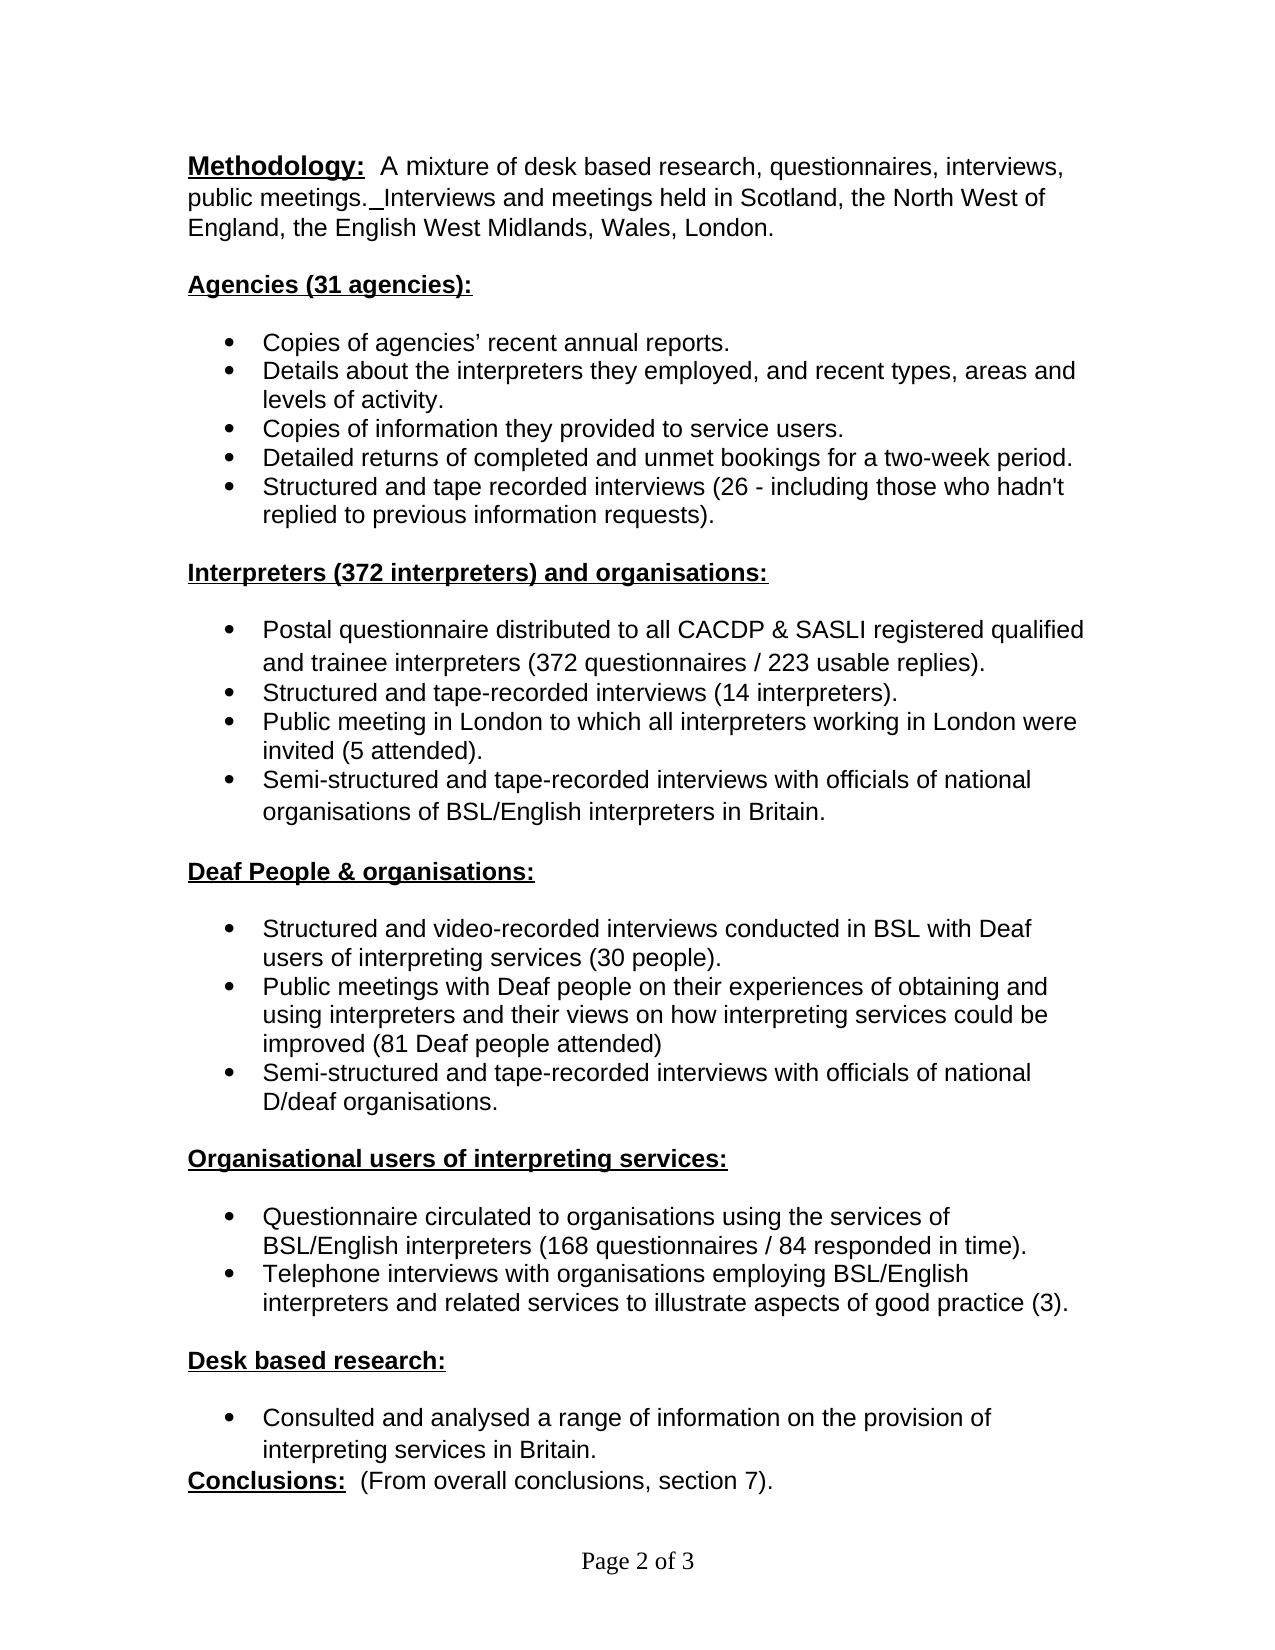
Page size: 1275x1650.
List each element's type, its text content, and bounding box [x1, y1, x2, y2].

list Detailed returns of completed and unmet bookings for a two-week period. [225, 443, 1087, 472]
text Organisational users of interpreting services: [187, 1144, 1087, 1173]
list Semi-structured and tape-recorded interviews with officials of national organisations of BSL/English interpreters in Britain. [225, 765, 1087, 828]
text Deaf People & organisations: [187, 857, 1087, 885]
list Public meetings with Deaf people on their experiences of obtaining and using interpreters and their views on how interpreting services could be improved (81 Deaf people attended) [225, 972, 1087, 1058]
text Agencies (31 agencies): [187, 270, 1087, 299]
list Copies of agencies’ recent annual reports. [225, 327, 1087, 356]
list Telephone interviews with organisations employing BSL/English interpreters and related services to illustrate aspects of good practice (3). [225, 1259, 1087, 1317]
list Structured and tape-recorded interviews (14 interpreters). [225, 678, 1087, 707]
list Public meeting in London to which all interpreters working in London were invited (5 attended). [225, 707, 1087, 765]
list Postal questionnaire distributed to all CACDP & SASLI registered qualified and trainee interpreters (372 questionnaires / 223 usable replies). [225, 616, 1087, 678]
text Conclusions: (From overall conclusions, section 7). [187, 1466, 1087, 1495]
list Questionnaire circulated to organisations using the services of BSL/English interpreters (168 questionnaires / 84 responded in time). [225, 1202, 1087, 1259]
list Structured and video-recorded interviews conducted in BSL with Deaf users of interpreting services (30 people). [225, 914, 1087, 972]
text Interpreters (372 interpreters) and organisations: [187, 558, 1087, 587]
list Consulted and analysed a range of information on the provision of interpreting services in Britain. [225, 1403, 1087, 1466]
list Details about the interpreters they employed, and recent types, areas and levels of activity. [225, 356, 1087, 414]
list Structured and tape recorded interviews (26 - including those who hadn't replied to previous information requests). [225, 472, 1087, 529]
text Desk based research: [187, 1346, 1087, 1374]
text Methodology: A mixture of desk based research, questionnaires, interviews, public meetings. Interviews and meetings held in Scotland, the North West of England, the English West Midlands, Wales, London. [187, 150, 1087, 241]
list Copies of information they provided to service users. [225, 414, 1087, 443]
list Semi-structured and tape-recorded interviews with officials of national D/deaf organisations. [225, 1058, 1087, 1116]
